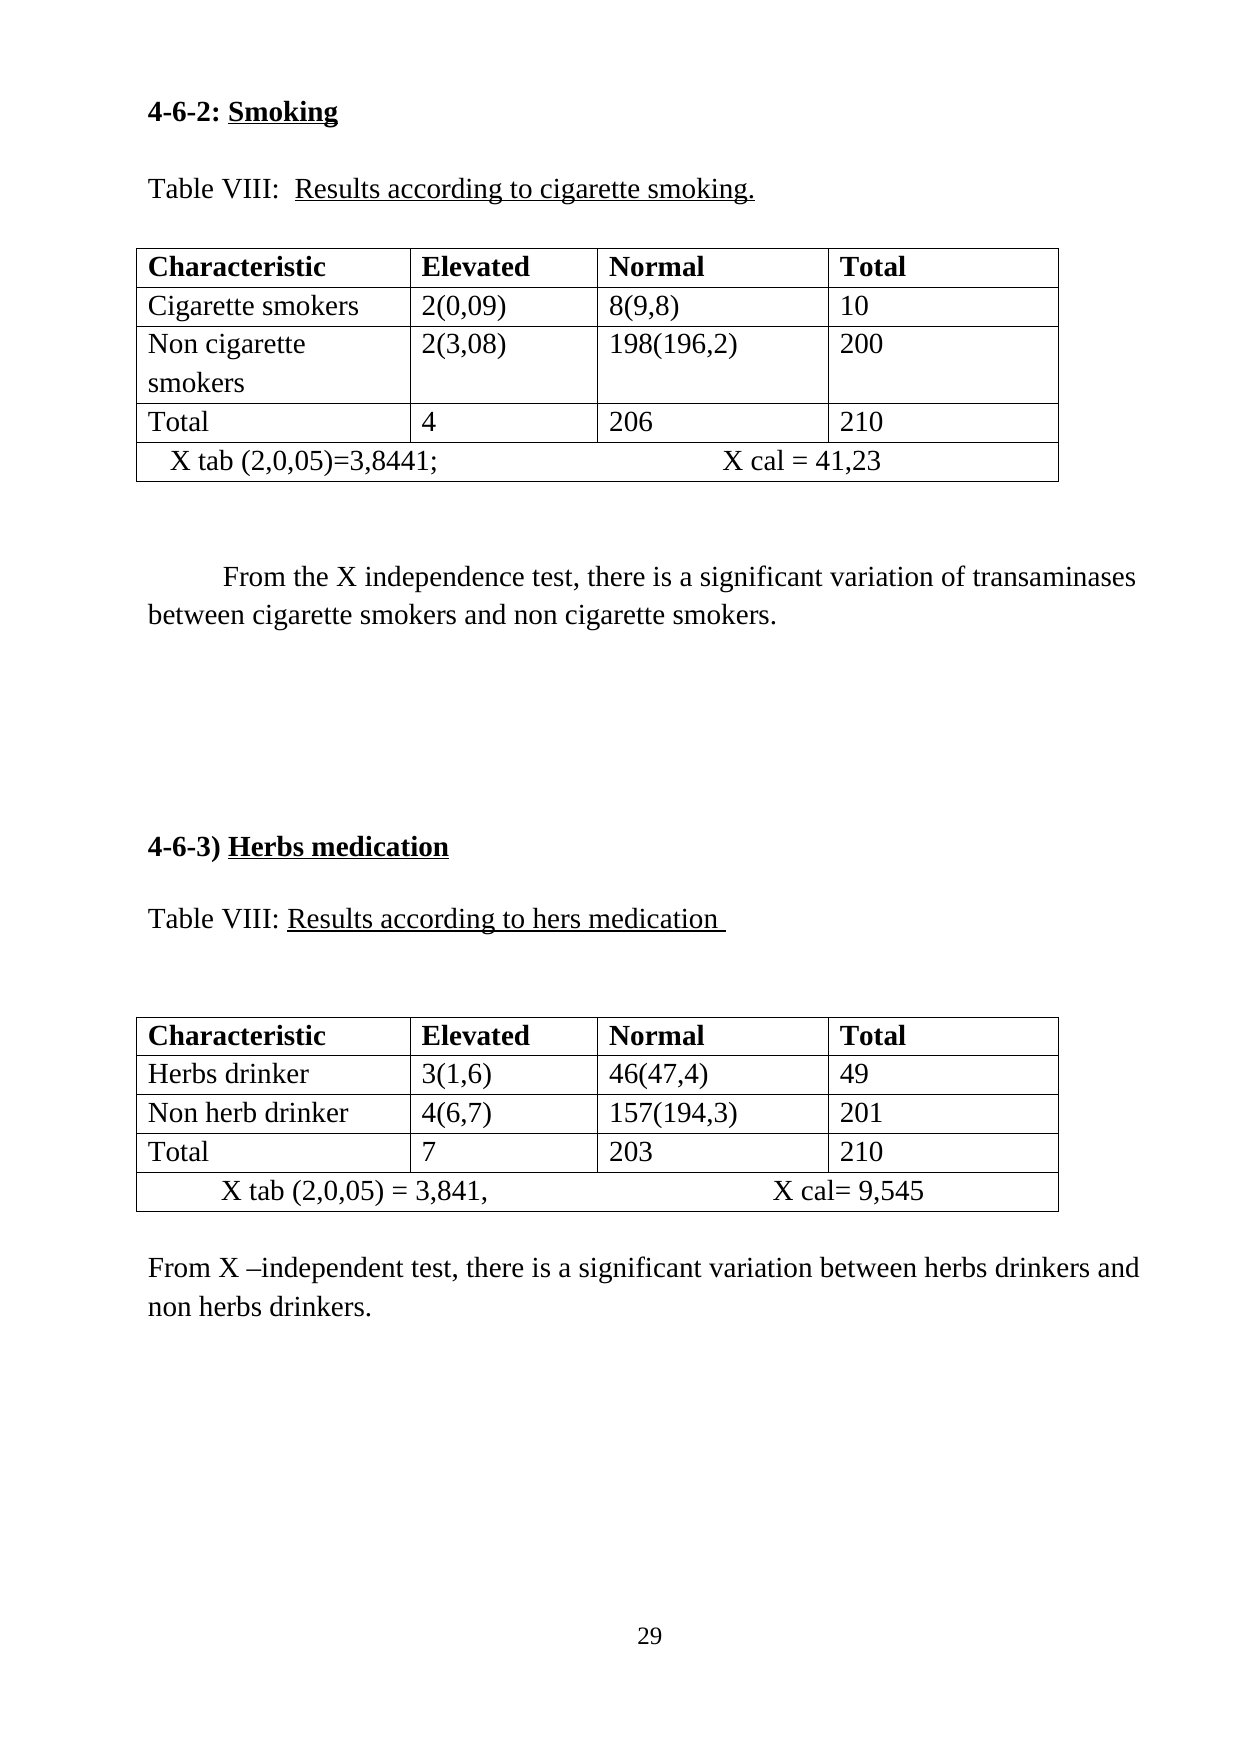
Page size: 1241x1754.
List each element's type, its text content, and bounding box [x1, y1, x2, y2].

table_cell X tab (2,0,05)=3,8441; X cal = 41,23 [137, 443, 1058, 481]
table_header Characteristic [137, 1018, 410, 1055]
table_cell 157(194,3) [598, 1095, 828, 1133]
table_cell 46(47,4) [598, 1056, 828, 1094]
table_cell 3(1,6) [411, 1056, 597, 1094]
table_cell 210 [829, 1134, 1058, 1172]
table_cell 49 [829, 1056, 1058, 1094]
table_header [598, 1018, 828, 1055]
table_cell Total [137, 1134, 410, 1172]
table_cell Total [137, 404, 410, 442]
text 4-6-3) Herbs medication [148, 829, 1151, 862]
text 4-6-2: Smoking [148, 94, 1151, 127]
table_header Characteristic [137, 249, 410, 287]
table_cell 10 [829, 288, 1058, 326]
text From X –independent test, there is a significant variation between herbs drinkers and non herbs drinkers. [148, 1250, 1151, 1322]
table_cell 203 [598, 1134, 828, 1172]
table_cell 4(6,7) [411, 1095, 597, 1133]
table_cell Herbs drinker [137, 1056, 410, 1094]
table_cell Cigarette smokers [137, 288, 410, 326]
text From the X independence test, there is a significant variation of transaminases between cigarette smokers and non cigarette smokers. [148, 559, 1151, 631]
table_cell 7 [411, 1134, 597, 1172]
table_cell Non herb drinker [137, 1095, 410, 1133]
text Table VIII: Results according to cigarette smoking. [148, 171, 1151, 204]
table_cell 201 [829, 1095, 1058, 1133]
table_header Total [829, 1018, 1058, 1055]
table_cell 2(0,09) [411, 288, 597, 326]
table_cell 2(3,08) [411, 327, 597, 403]
table_header [598, 249, 828, 287]
text Table VIII: Results according to hers medication [148, 901, 1151, 934]
table_cell Non cigarette smokers [137, 327, 410, 403]
table_header Total [829, 249, 1058, 287]
table_cell 8(9,8) [598, 288, 828, 326]
table_header Elevated [411, 1018, 597, 1055]
table_cell 200 [829, 327, 1058, 403]
table_cell 206 [598, 404, 828, 442]
table_cell 210 [829, 404, 1058, 442]
table_header Elevated [411, 249, 597, 287]
table_cell 198(196,2) [598, 327, 828, 403]
table_cell 4 [411, 404, 597, 442]
table_cell X tab (2,0,05) = 3,841, X cal= 9,545 [137, 1173, 1058, 1211]
